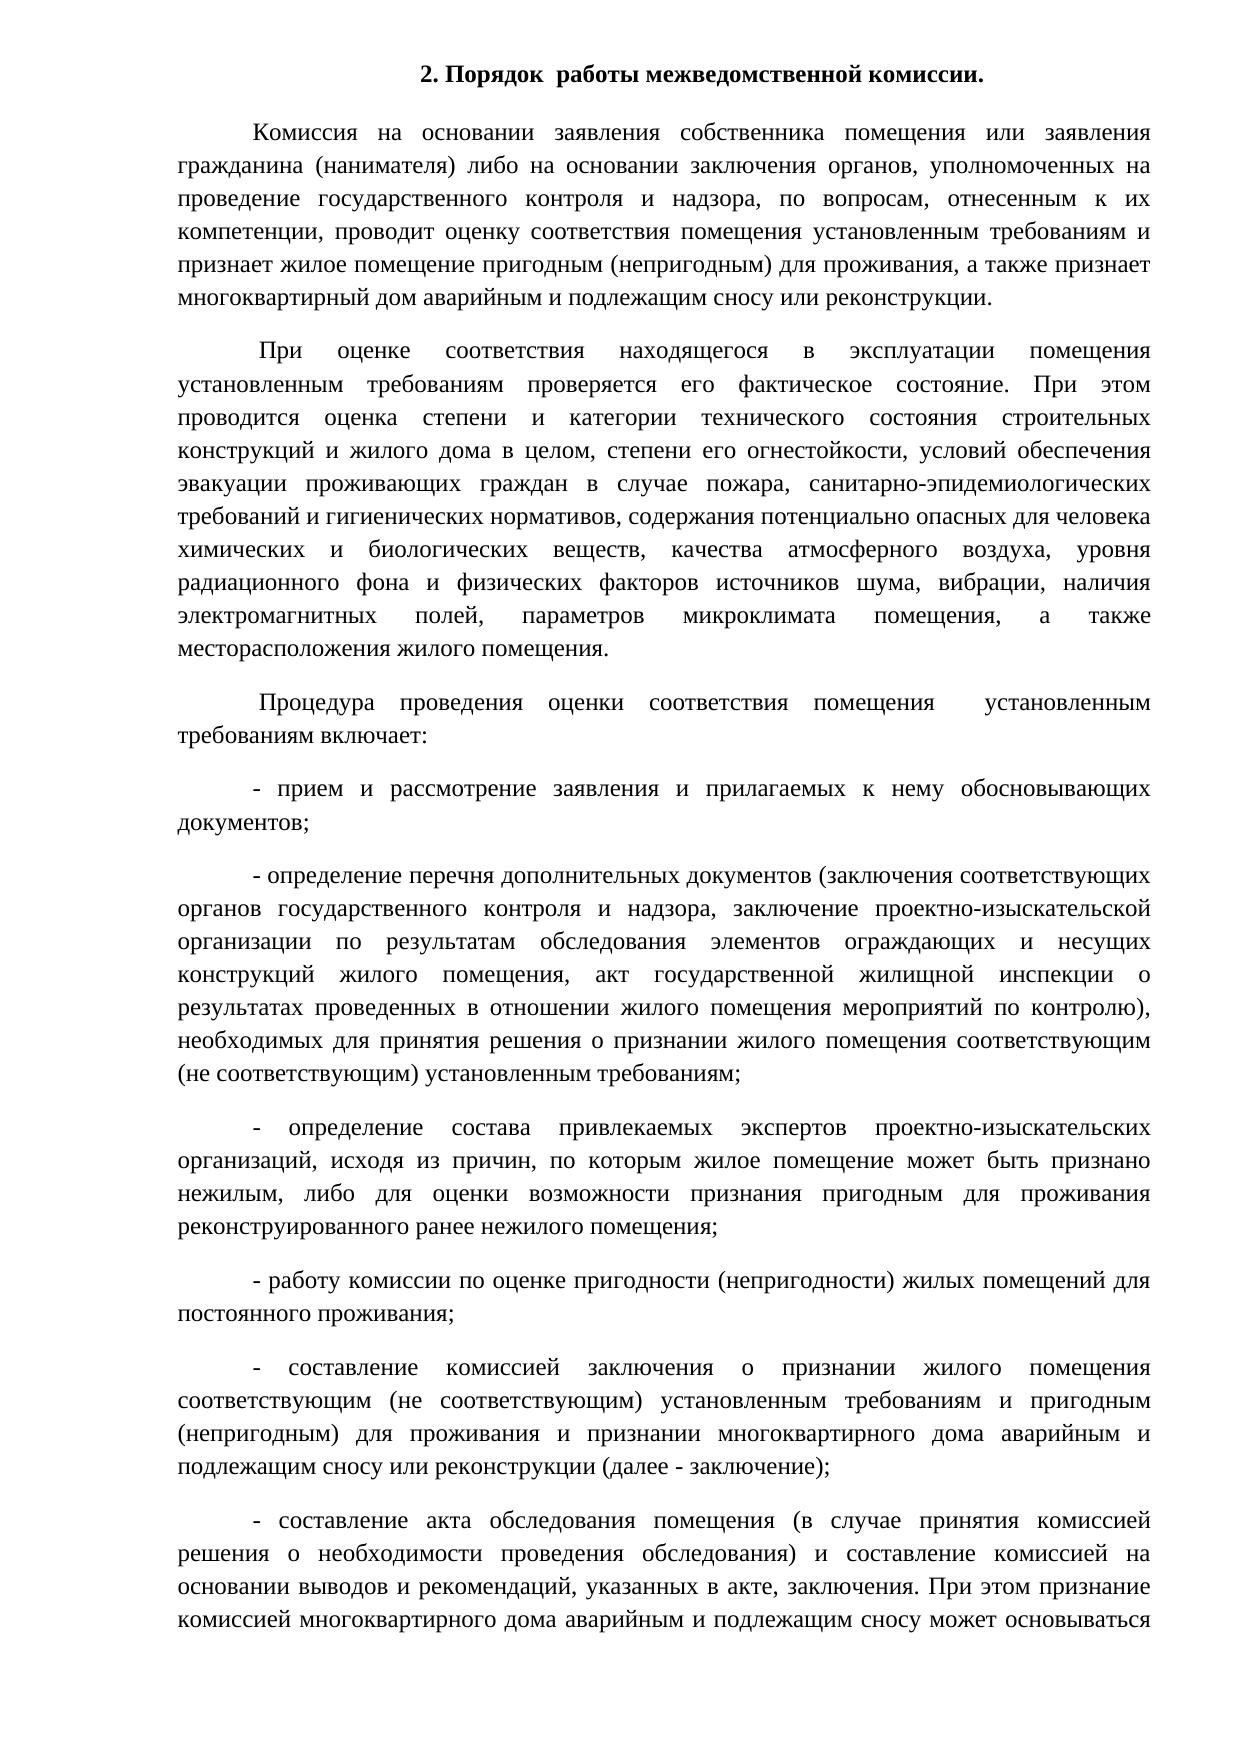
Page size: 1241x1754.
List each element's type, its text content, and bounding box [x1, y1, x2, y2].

text - составление комиссией заключения о признании жилого помещения соответствующим (не соответствующим) установленным требованиям и пригодным (непригодным) для проживания и признании многоквартирного дома аварийным и подлежащим сносу или реконструкции (далее - заключение); [177, 1352, 1152, 1480]
text Процедура проведения оценки соответствия помещения установленным требованиям включает: [177, 687, 1152, 748]
text - работу комиссии по оценке пригодности (непригодности) жилых помещений для постоянного проживания; [177, 1265, 1152, 1327]
text 2. Порядок работы межведомственной комиссии. [177, 59, 1152, 88]
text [177, 1505, 1152, 1633]
text При оценке соответствия находящегося в эксплуатации помещения установленным требованиям проверяется его фактическое состояние. При этом проводится оценка степени и категории технического состояния строительных конструкций и жилого дома в целом, степени его огнестойкости, условий обеспечения эвакуации проживающих граждан в случае пожара, санитарно-эпидемиологических требований и гигиенических нормативов, содержания потенциально опасных для человека химических и биологических веществ, качества атмосферного воздуха, уровня радиационного фона и физических факторов источников шума, вибрации, наличия электромагнитных полей, параметров микроклимата помещения, а также месторасположения жилого помещения. [177, 336, 1152, 662]
text Комиссия на основании заявления собственника помещения или заявления гражданина (нанимателя) либо на основании заключения органов, уполномоченных на проведение государственного контроля и надзора, по вопросам, отнесенным к их компетенции, проводит оценку соответствия помещения установленным требованиям и признает жилое помещение пригодным (непригодным) для проживания, а также признает многоквартирный дом аварийным и подлежащим сносу или реконструкции. [177, 117, 1152, 311]
text - прием и рассмотрение заявления и прилагаемых к нему обосновывающих документов; [177, 773, 1152, 835]
text - определение состава привлекаемых экспертов проектно-изыскательских организаций, исходя из причин, по которым жилое помещение может быть признано нежилым, либо для оценки возможности признания пригодным для проживания реконструированного ранее нежилого помещения; [177, 1112, 1152, 1240]
text - определение перечня дополнительных документов (заключения соответствующих органов государственного контроля и надзора, заключение проектно-изыскательской организации по результатам обследования элементов ограждающих и несущих конструкций жилого помещения, акт государственной жилищной инспекции о результатах проведенных в отношении жилого помещения мероприятий по контролю), необходимых для принятия решения о признании жилого помещения соответствующим (не соответствующим) установленным требованиям; [177, 860, 1152, 1087]
